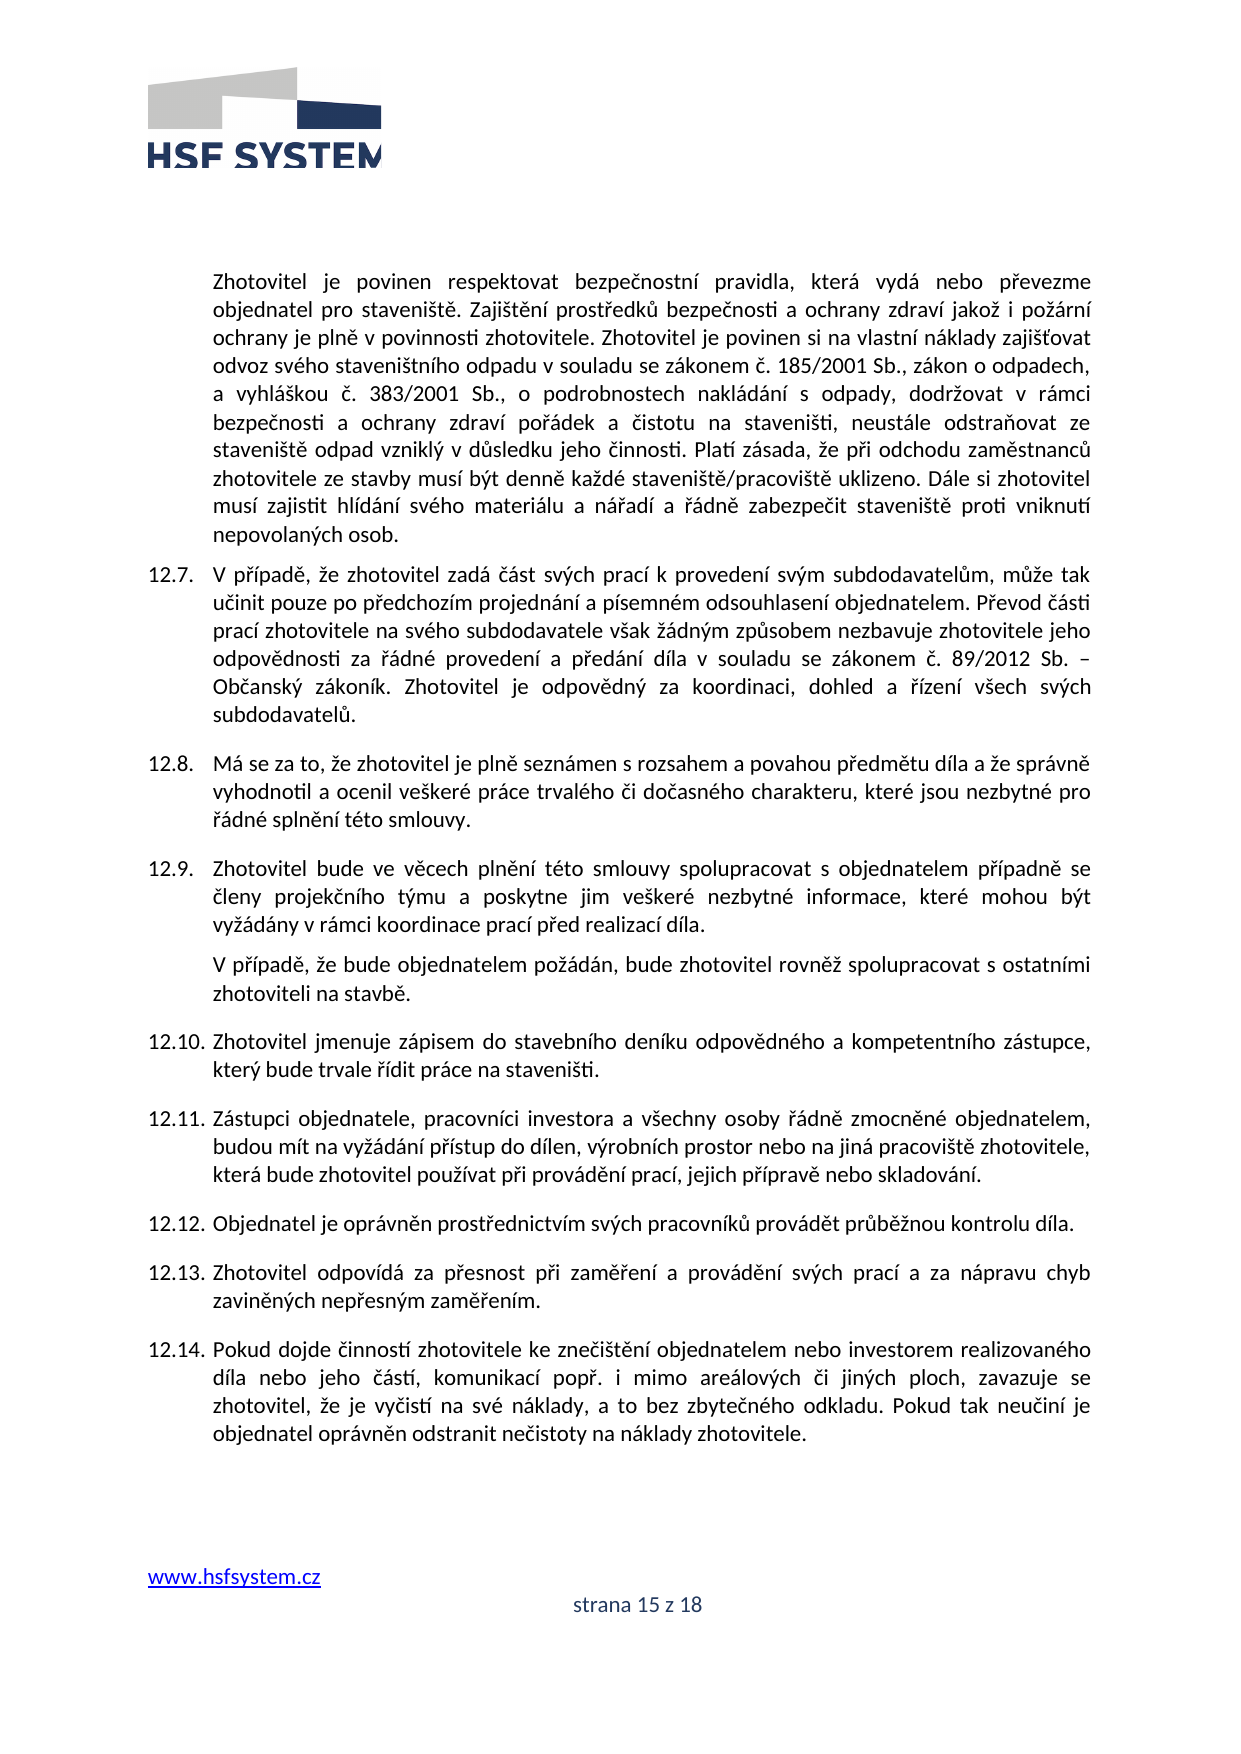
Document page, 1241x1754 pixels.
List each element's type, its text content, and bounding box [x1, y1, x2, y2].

list Objednatel je oprávněn prostřednictvím svých pracovníků provádět průběžnou kontrolu díla. [148, 1209, 1092, 1237]
text Zhotovitel je povinen respektovat bezpečnostní pravidla, která vydá nebo převezme objednatel pro staveniště. Zajištění prostředků bezpečnosti a ochrany zdraví jakož i požární ochrany je plně v povinnosti zhotovitele. Zhotovitel je povinen si na vlastní náklady zajišťovat odvoz svého staveništního odpadu v souladu se zákonem č. 185/2001 Sb., zákon o odpadech, a vyhláškou č. 383/2001 Sb., o podrobnostech nakládání s odpady, dodržovat v rámci bezpečnosti a ochrany zdraví pořádek a čistotu na staveništi, neustále odstraňovat ze staveniště odpad vzniklý v důsledku jeho činnosti. Platí zásada, že při odchodu zaměstnanců zhotovitele ze stavby musí být denně každé staveniště/pracoviště uklizeno. Dále si zhotovitel musí zajistit hlídání svého materiálu a nářadí a řádně zabezpečit staveniště proti vniknutí nepovolaných osob. [213, 267, 1092, 548]
list Zhotovitel bude ve věcech plnění této smlouvy spolupracovat s objednatelem případně se členy projekčního týmu a poskytne jim veškeré nezbytné informace, které mohou být vyžádány v rámci koordinace prací před realizací díla. [148, 854, 1092, 938]
list Zástupci objednatele, pracovníci investora a všechny osoby řádně zmocněné objednatelem, budou mít na vyžádání přístup do dílen, výrobních prostor nebo na jiná pracoviště zhotovitele, která bude zhotovitel používat při provádění prací, jejich přípravě nebo skladování. [148, 1104, 1092, 1188]
list Zhotovitel odpovídá za přesnost při zaměření a provádění svých prací a za nápravu chyb zaviněných nepřesným zaměřením. [148, 1258, 1092, 1314]
list V případě, že zhotovitel zadá část svých prací k provedení svým subdodavatelům, může tak učinit pouze po předchozím projednání a písemném odsouhlasení objednatelem. Převod části prací zhotovitele na svého subdodavatele však žádným způsobem nezbavuje zhotovitele jeho odpovědnosti za řádné provedení a předání díla v souladu se zákonem č. 89/2012 Sb. – Občanský zákoník. Zhotovitel je odpovědný za koordinaci, dohled a řízení všech svých subdodavatelů. [148, 560, 1092, 728]
list Pokud dojde činností zhotovitele ke znečištění objednatelem nebo investorem realizovaného díla nebo jeho částí, komunikací popř. i mimo areálových či jiných ploch, zavazuje se zhotovitel, že je vyčistí na své náklady, a to bez zbytečného odkladu. Pokud tak neučiní je objednatel oprávněn odstranit nečistoty na náklady zhotovitele. [148, 1335, 1092, 1447]
list Zhotovitel jmenuje zápisem do stavebního deníku odpovědného a kompetentního zástupce, který bude trvale řídit práce na staveništi. [148, 1027, 1092, 1083]
picture [147, 67, 382, 168]
list Má se za to, že zhotovitel je plně seznámen s rozsahem a povahou předmětu díla a že správně vyhodnotil a ocenil veškeré práce trvalého či dočasného charakteru, které jsou nezbytné pro řádné splnění této smlouvy. [148, 749, 1092, 833]
text V případě, že bude objednatelem požádán, bude zhotovitel rovněž spolupracovat s ostatními zhotoviteli na stavbě. [213, 951, 1092, 1007]
